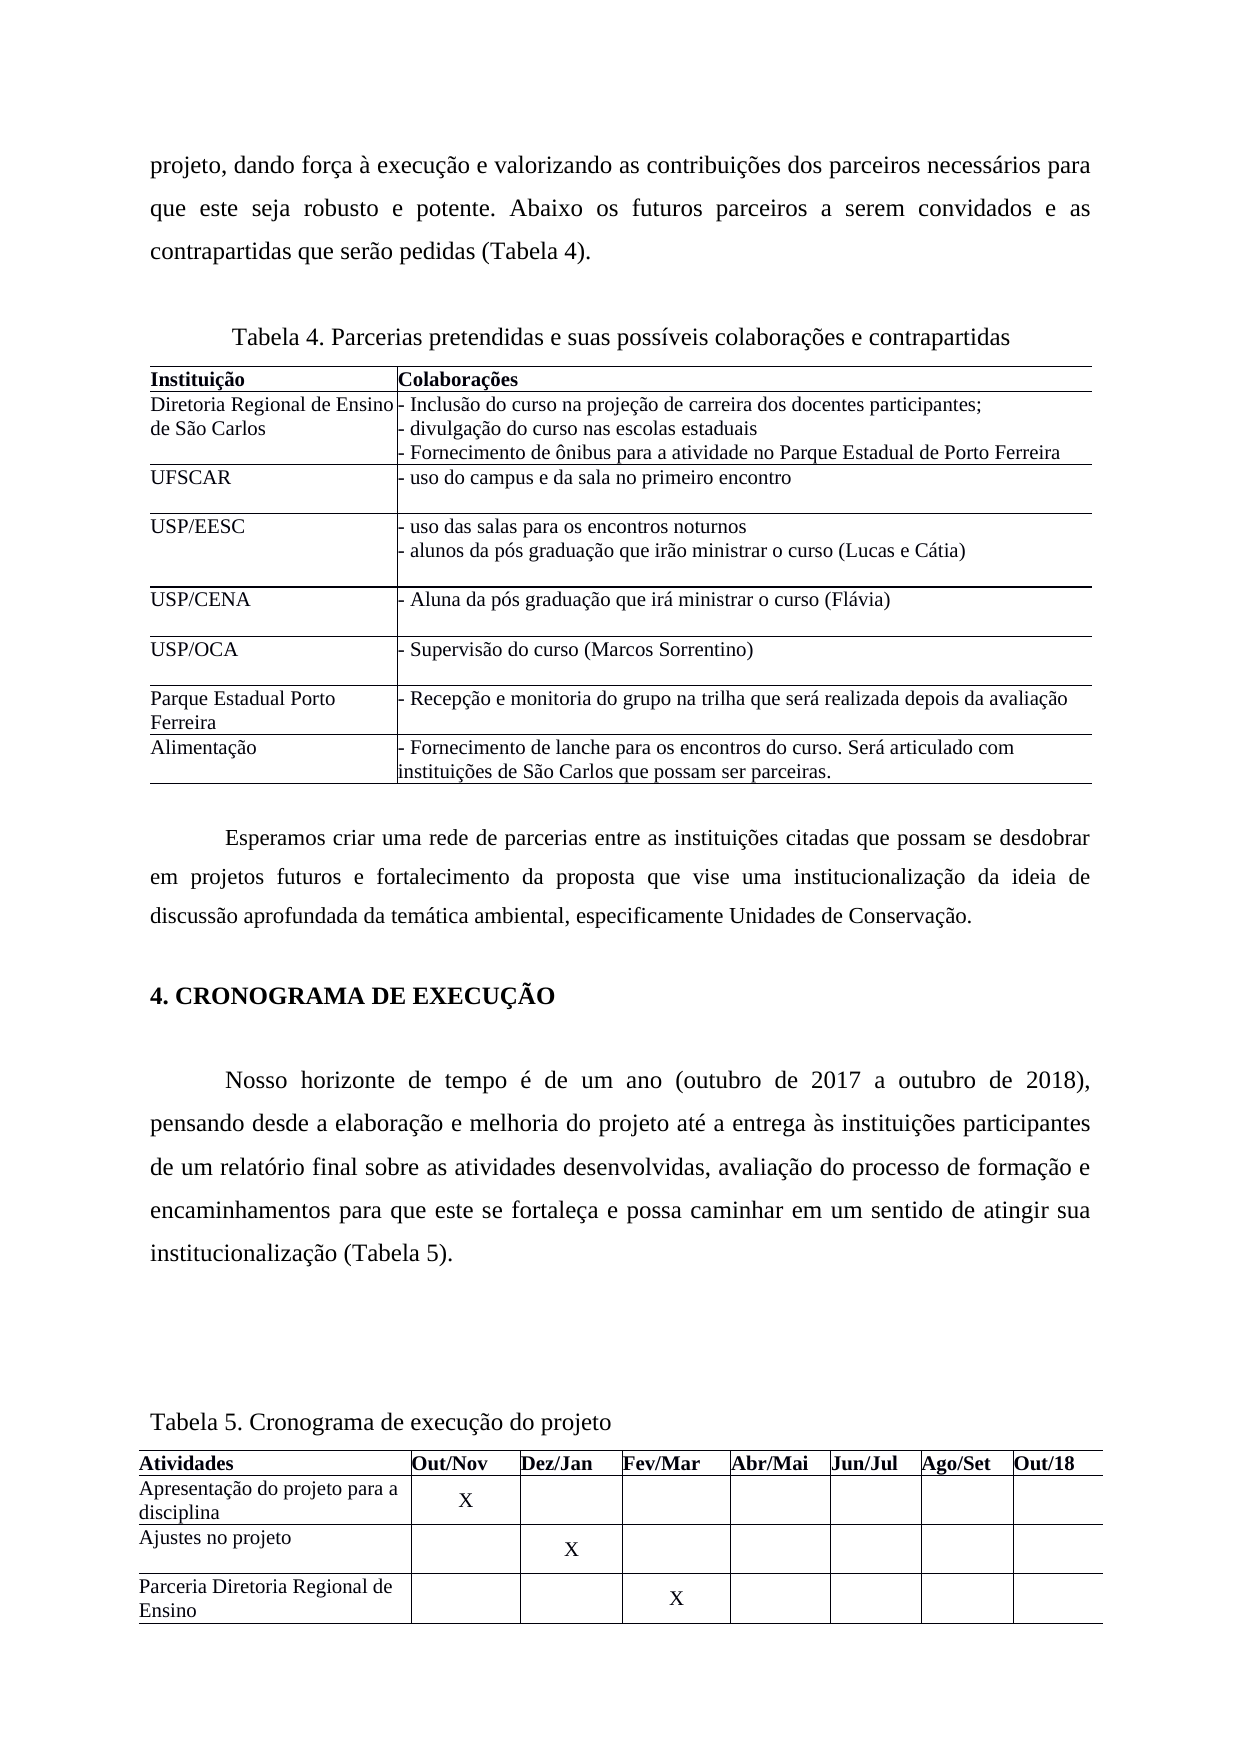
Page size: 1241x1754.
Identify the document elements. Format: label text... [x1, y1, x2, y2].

table_header Out/18 [1014, 1451, 1103, 1475]
table_cell USP/CENA [150, 588, 397, 636]
table_cell [831, 1574, 921, 1622]
table_header Dez/Jan [521, 1451, 622, 1475]
table_cell USP/EESC [150, 514, 397, 586]
table_cell [731, 1476, 830, 1524]
text Nosso horizonte de tempo é de um ano (outubro de 2017 a outubro de 2018), pensando desde a elaboração e melhoria do projeto até a entrega às instituições participantes de um relatório final sobre as atividades desenvolvidas, avaliação do processo de formação e encaminhamentos para que este se fortaleça e possa caminhar em um sentido de atingir sua institucionalização (Tabela 5). [150, 1065, 1092, 1267]
table_cell - Recepção e monitoria do grupo na trilha que será realizada depois da avaliação [398, 686, 1092, 734]
table_cell [922, 1574, 1013, 1622]
table_header Colaborações [398, 367, 1092, 391]
table_cell [731, 1574, 830, 1622]
table_cell Parceria Diretoria Regional de Ensino [139, 1574, 411, 1622]
table_cell [1014, 1574, 1103, 1622]
table_cell UFSCAR [150, 465, 397, 513]
table_header Instituição [150, 367, 397, 391]
table_cell Ajustes no projeto [139, 1525, 411, 1573]
table_cell [412, 1525, 520, 1573]
text Tabela 4. Parcerias pretendidas e suas possíveis colaborações e contrapartidas [150, 322, 1092, 351]
table_cell X [412, 1476, 520, 1524]
text Tabela 5. Cronograma de execução do projeto [150, 1407, 1092, 1435]
table_cell [831, 1525, 921, 1573]
table_header Out/Nov [412, 1451, 520, 1475]
subtitle 4. CRONOGRAMA DE EXECUÇÃO [150, 981, 1092, 1010]
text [150, 150, 1092, 265]
table_cell - Supervisão do curso (Marcos Sorrentino) [398, 637, 1092, 685]
table_header Ago/Set [922, 1451, 1013, 1475]
table_cell [521, 1476, 622, 1524]
table_cell [623, 1476, 730, 1524]
table_cell [922, 1476, 1013, 1524]
table_cell [731, 1525, 830, 1573]
table_header Jun/Jul [831, 1451, 921, 1475]
table_cell - Fornecimento de lanche para os encontros do curso. Será articulado com instituições de São Carlos que possam ser parceiras. [398, 735, 1092, 783]
table_cell Alimentação [150, 735, 397, 783]
table_cell - uso das salas para os encontros noturnos - alunos da pós graduação que irão ministrar o curso (Lucas e Cátia) [398, 514, 1092, 586]
text Esperamos criar uma rede de parcerias entre as instituições citadas que possam se desdobrar em projetos futuros e fortalecimento da proposta que vise uma institucionalização da ideia de discussão aprofundada da temática ambiental, especificamente Unidades de Conservação. [150, 823, 1092, 929]
table_cell - Aluna da pós graduação que irá ministrar o curso (Flávia) [398, 588, 1092, 636]
table_header Fev/Mar [623, 1451, 730, 1475]
table_cell Diretoria Regional de Ensino de São Carlos [150, 392, 397, 464]
table_cell Apresentação do projeto para a disciplina [139, 1476, 411, 1524]
table_cell - Inclusão do curso na projeção de carreira dos docentes participantes; - divulgação do curso nas escolas estaduais - Fornecimento de ônibus para a atividade no Parque Estadual de Porto Ferreira [398, 392, 1092, 464]
table_header Atividades [139, 1451, 411, 1475]
table_cell [412, 1574, 520, 1622]
table_cell Parque Estadual Porto Ferreira [150, 686, 397, 734]
table_cell X [521, 1525, 622, 1573]
table_cell [1014, 1525, 1103, 1573]
table_cell [521, 1574, 622, 1622]
table_header Abr/Mai [731, 1451, 830, 1475]
table_cell X [623, 1574, 730, 1622]
table_cell [1014, 1476, 1103, 1524]
table_cell USP/OCA [150, 637, 397, 685]
table_cell - uso do campus e da sala no primeiro encontro [398, 465, 1092, 513]
table_cell [922, 1525, 1013, 1573]
table_cell [623, 1525, 730, 1573]
table_cell [831, 1476, 921, 1524]
